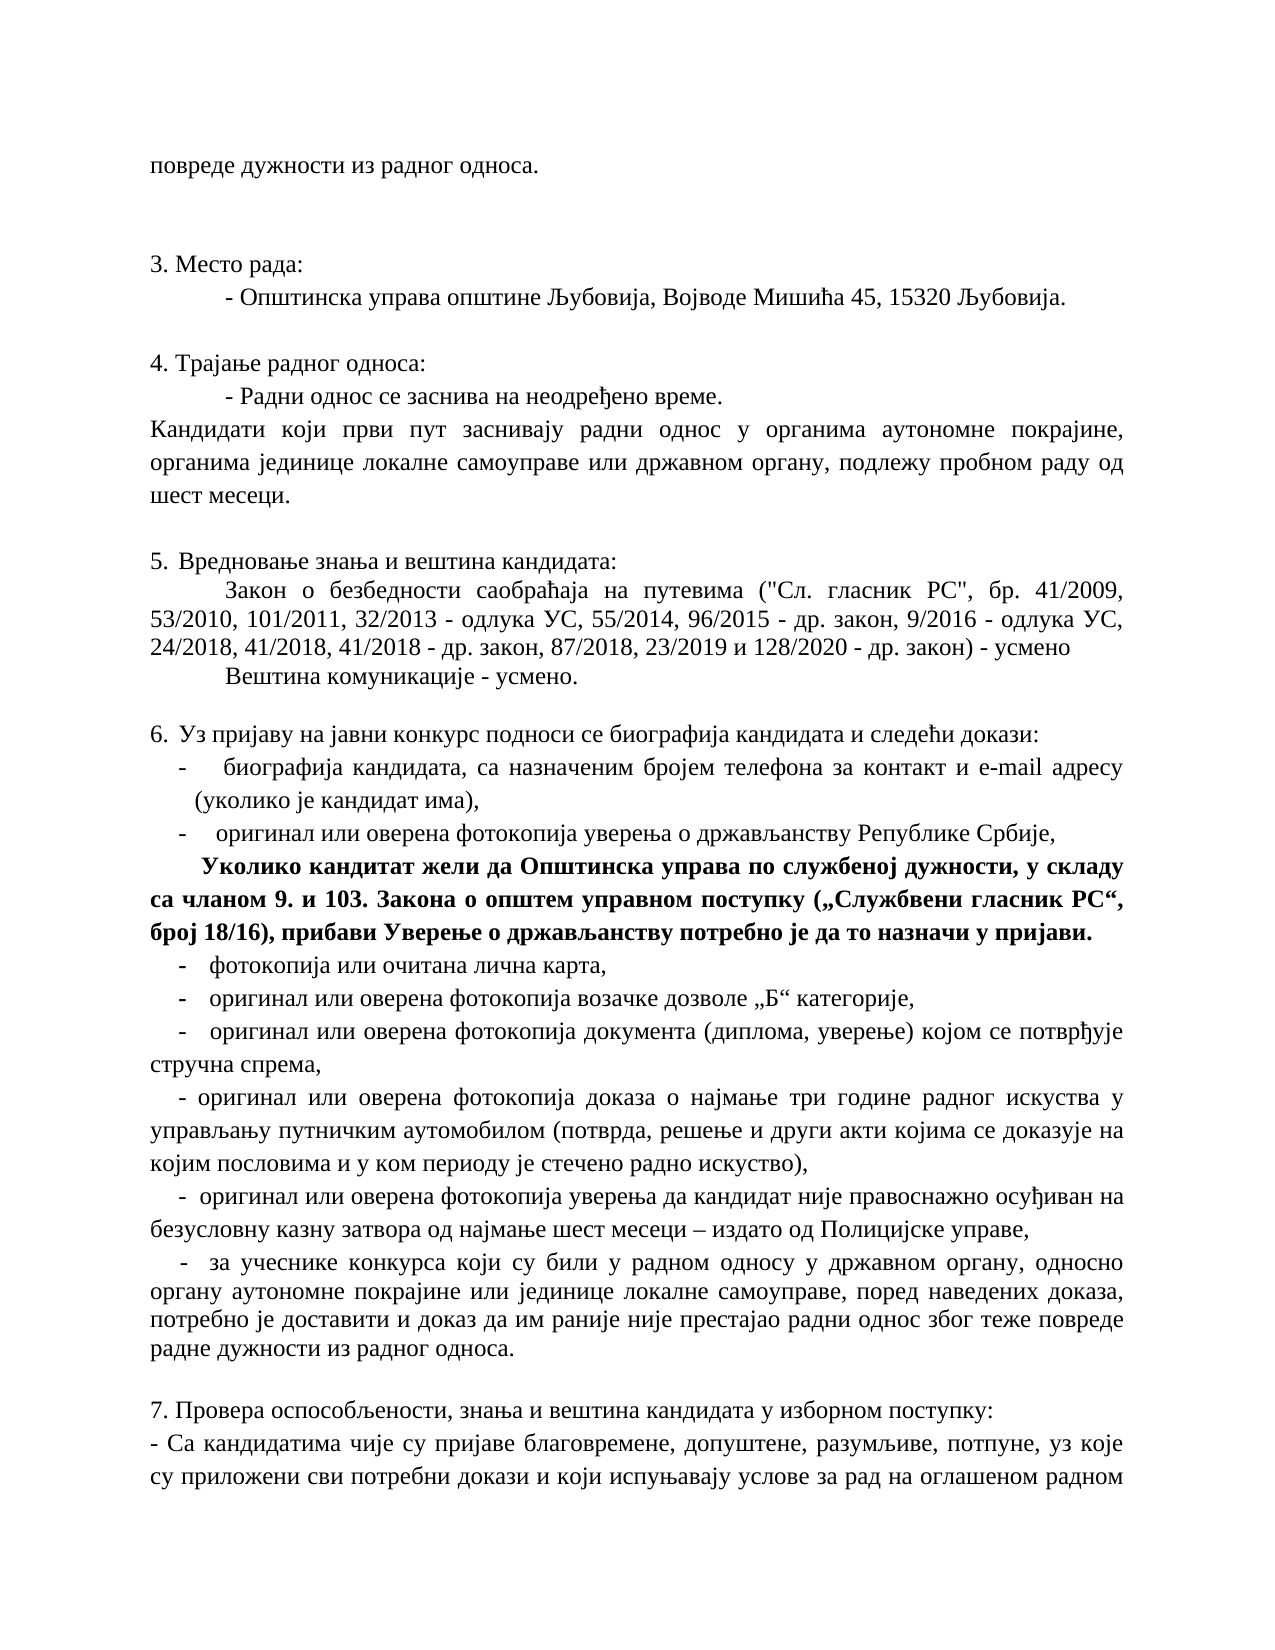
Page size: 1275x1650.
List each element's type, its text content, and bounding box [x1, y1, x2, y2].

list оригинал или оверена фотокопија уверења о држављанству Републике Србије, [178, 818, 1125, 847]
list биографија кандидата, са назначеним бројем телефона за контакт и e-mail адресу (уколико је кандидат има), [178, 752, 1125, 813]
text - оригинал или оверена фотокопија доказа о најмање три године радног искуства у управљању путничким аутомобилом (потврда, решење и други акти којима се доказује на којим пословима и у ком периоду је стечено радно искуство), [150, 1082, 1125, 1177]
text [150, 150, 1125, 179]
text Кандидати који први пут заснивају радни однос у органима аутономне покрајине, органима јединице локалне самоуправе или државном органу, подлежу пробном раду од шест месеци. [150, 414, 1125, 509]
text Вештина комуникације - усмено. [150, 661, 1125, 690]
list Уз пријаву на јавни конкурс подноси се биографија кандидата и следећи докази: [150, 719, 1125, 747]
text - Општинска управа општине Љубовија, Војводе Мишића 45, 15320 Љубовија. [150, 282, 1125, 311]
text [150, 1428, 1125, 1490]
list оригинал или оверена фотокопија возачке дозволе „Б“ категорије, [178, 983, 1125, 1012]
text - оригинал или оверена фотокопија уверења да кандидат није правоснажно осуђиван на безусловну казну затвора од најмање шест месеци – издато од Полицијске управе, [150, 1181, 1125, 1243]
text Уколико кандитат жели да Општинска управа по службеној дужности, у складу са чланом 9. и 103. Закона о општем управном поступку („Службвени гласник РС“, број 18/16), прибави Уверење о држављанству потребно је да то назначи у пријави. [150, 851, 1125, 946]
text 4. Трајање радног односа: [150, 348, 1125, 377]
text - оригинал или оверена фотокопија документа (диплома, уверење) којом се потврђује стручна спрема, [150, 1016, 1125, 1078]
subtitle Вредновање знања и вештина кандидата: [150, 546, 1125, 575]
text - за учеснике конкурса који су били у радном односу у државном органу, односно органу аутономне покрајине или јединице локалне самоуправе, поред наведених доказа, потребно је доставити и доказ да им раније није престајао радни однос због теже повреде радне дужности из радног односа. [150, 1247, 1125, 1362]
text - Радни однос се заснива на неодређено време. [150, 381, 1125, 410]
text 3. Место рада: [150, 249, 1125, 278]
text 7. Провера оспособљености, знања и вештина кандидата у изборном поступку: [150, 1395, 1125, 1424]
text Закон о безбедности саобраћаја на путевима ("Сл. гласник РС", бр. 41/2009, 53/2010, 101/2011, 32/2013 - одлука УС, 55/2014, 96/2015 - др. закон, 9/2016 - одлука УС, 24/2018, 41/2018, 41/2018 - др. закон, 87/2018, 23/2019 и 128/2020 - др. закон) - усмено [150, 575, 1125, 661]
list фотокопија или очитана лична карта, [178, 950, 1125, 979]
